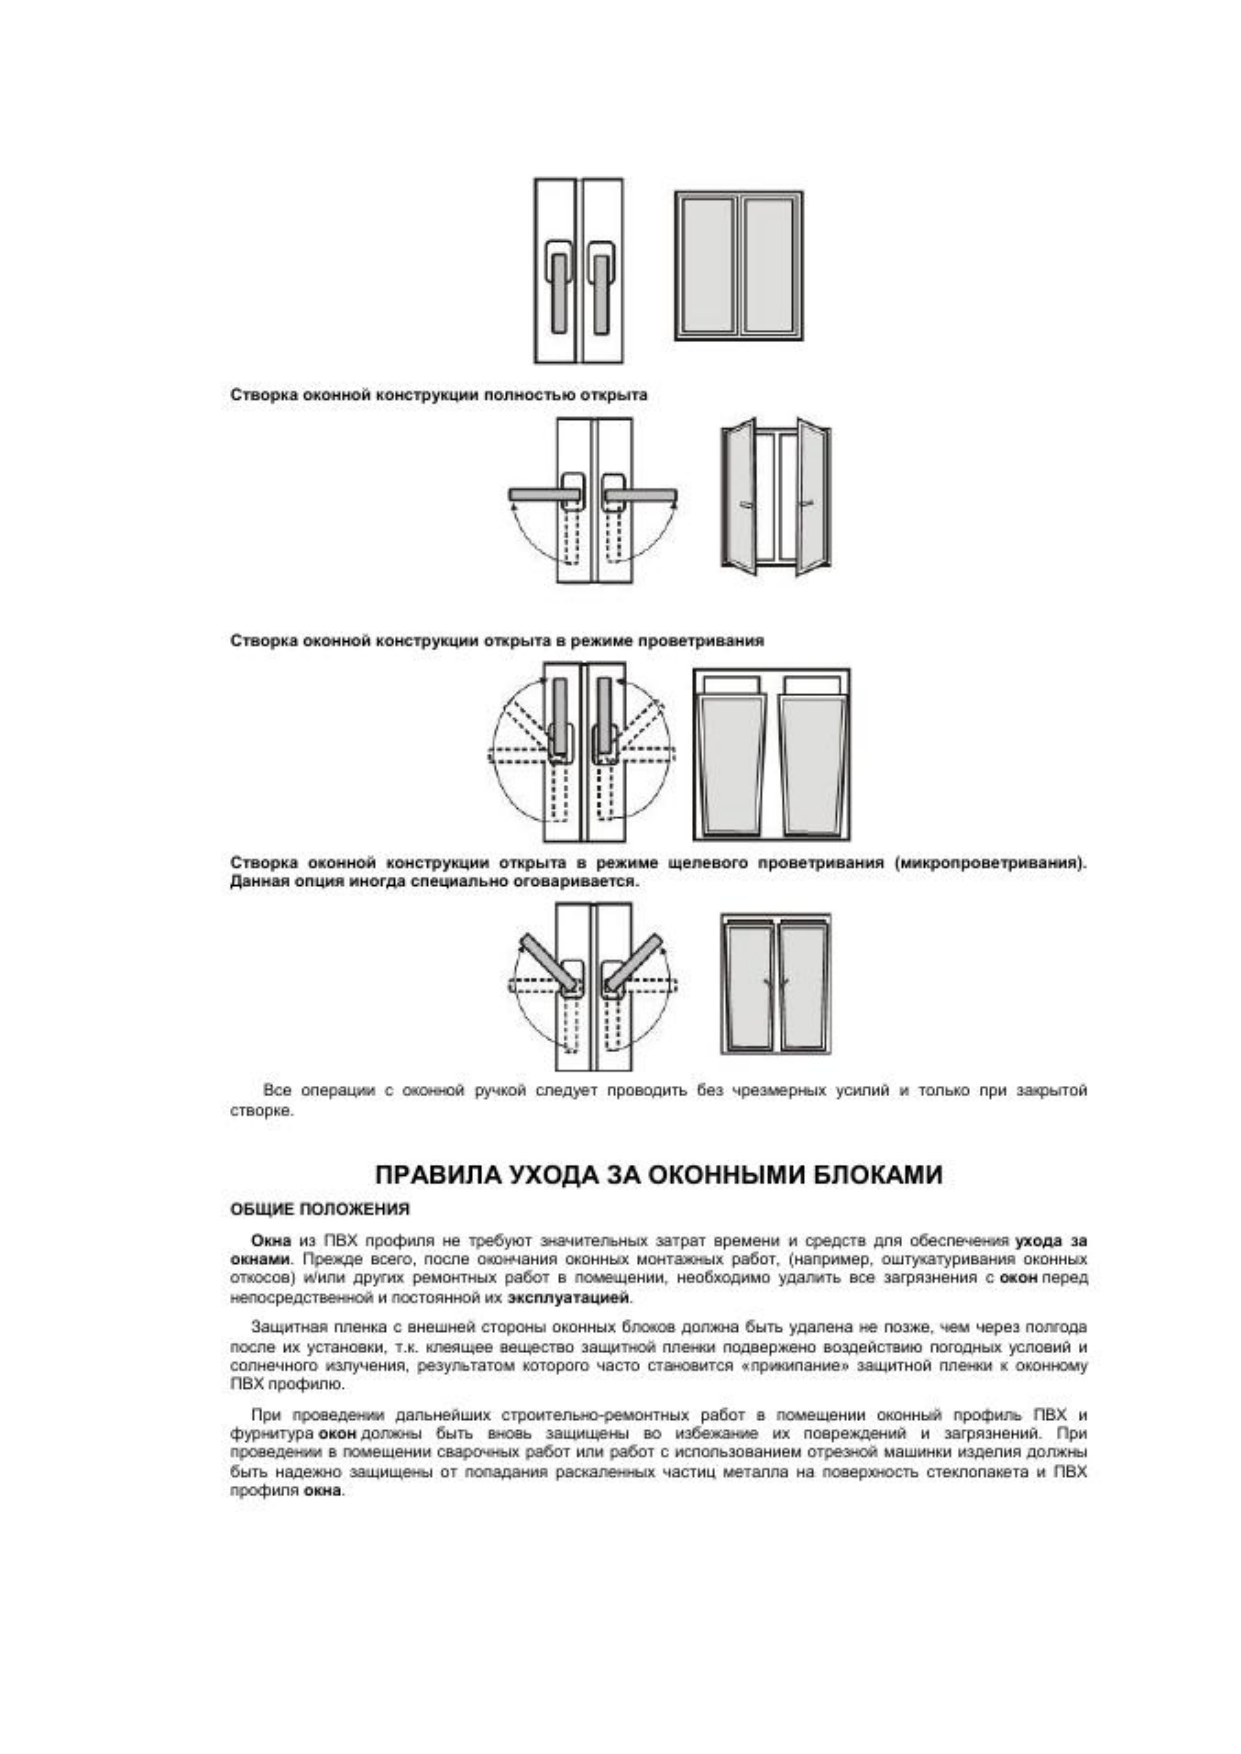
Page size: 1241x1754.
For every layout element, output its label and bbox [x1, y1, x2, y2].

picture [75, 75, 1166, 1619]
